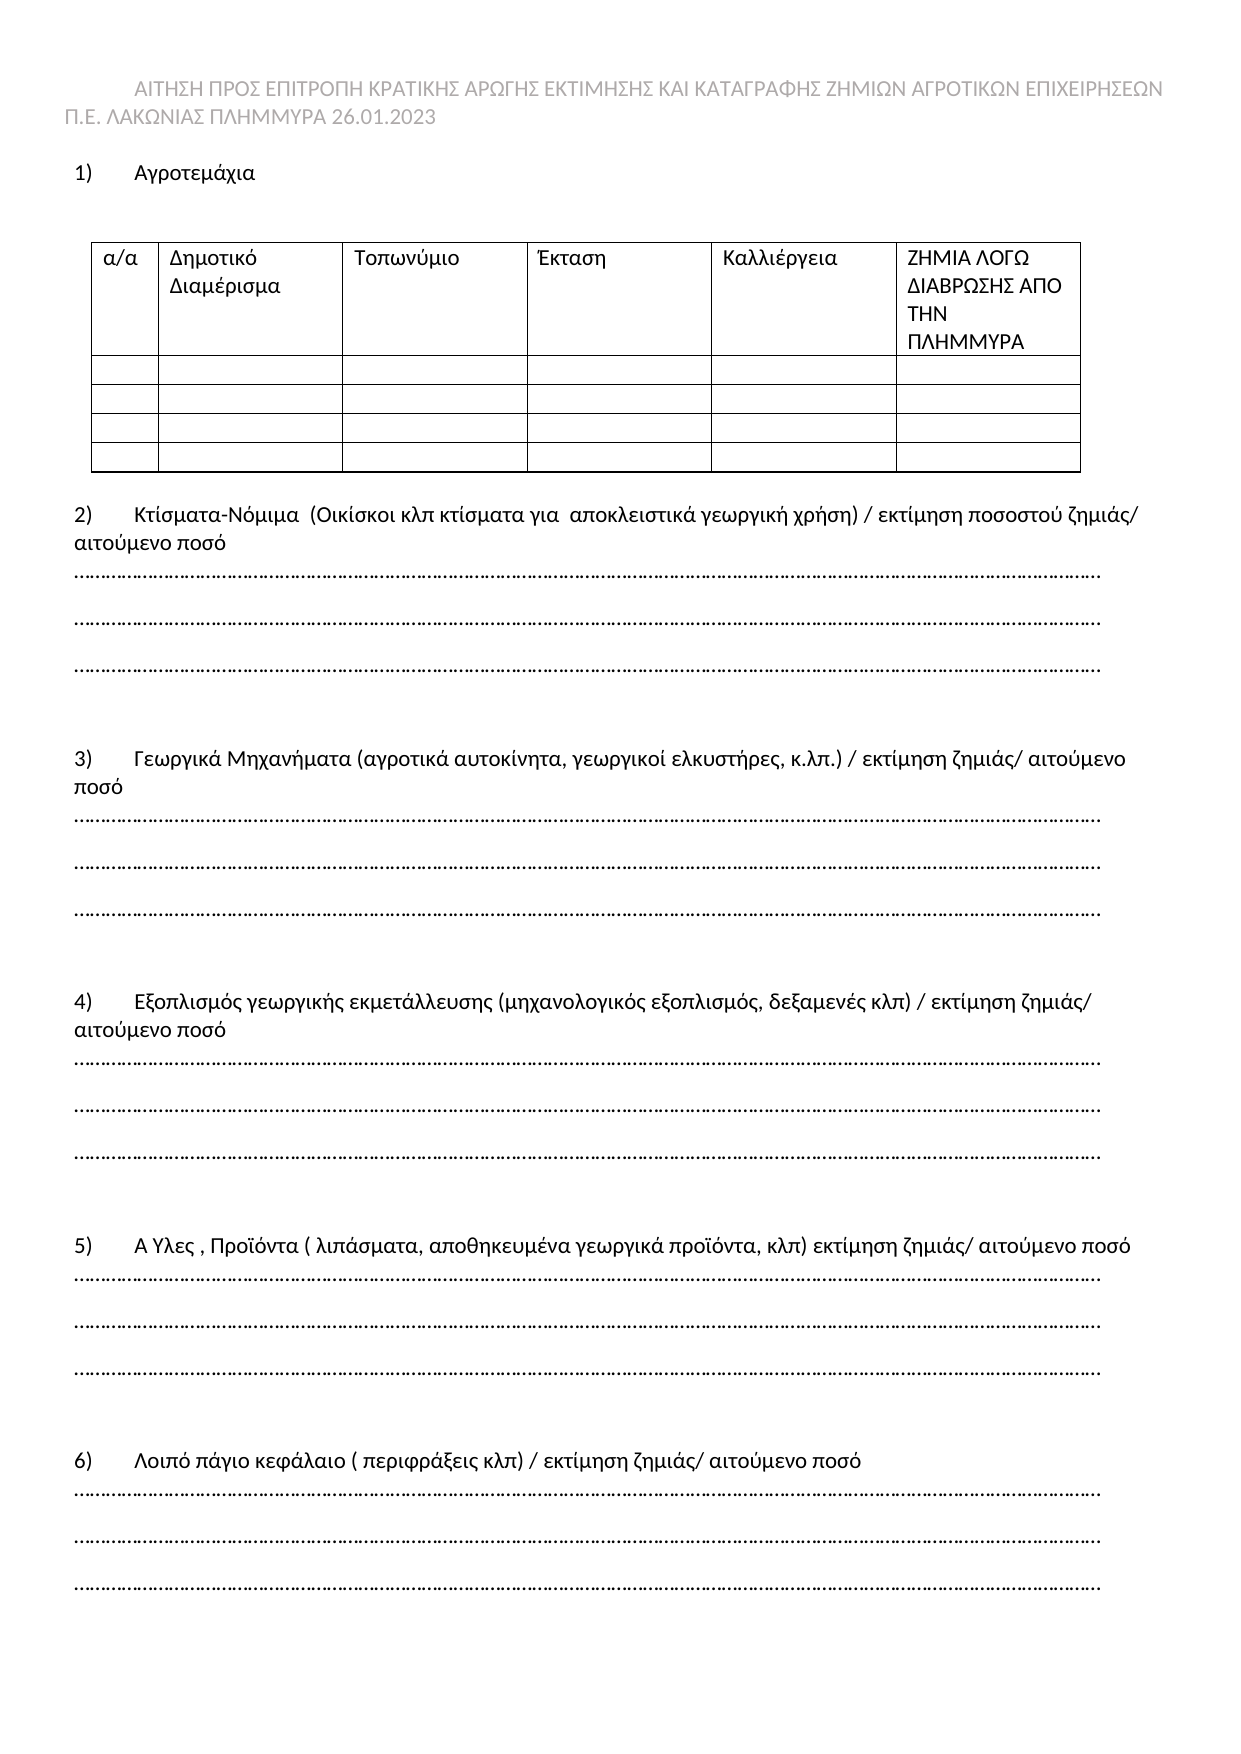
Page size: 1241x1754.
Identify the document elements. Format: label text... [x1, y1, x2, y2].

list Λοιπό πάγιο κεφάλαιο ( περιφράξεις κλπ) / εκτίμηση ζημιάς/ αιτούμενο ποσό [74, 1447, 1167, 1474]
text …………………………………………………………………………………………………………………………………………………………………………… [74, 894, 1167, 922]
text …………………………………………………………………………………………………………………………………………………………………………… [74, 1521, 1167, 1549]
table_cell [528, 356, 711, 384]
text …………………………………………………………………………………………………………………………………………………………………………… [74, 1568, 1167, 1596]
table_cell [159, 385, 342, 413]
table_header ΖΗΜΙΑ ΛΟΓΩ ΔΙΑΒΡΩΣΗΣ ΑΠΟ ΤΗΝ ΠΛΗΜΜΥΡΑ [897, 243, 1080, 355]
list Εξοπλισμός γεωργικής εκμετάλλευσης (μηχανολογικός εξοπλισμός, δεξαμενές κλπ) / εκτίμηση ζημιάς/ αιτούμενο ποσό [74, 987, 1167, 1043]
table_cell [343, 414, 527, 442]
list Κτίσματα-Νόμιμα (Οικίσκοι κλπ κτίσματα για αποκλειστικά γεωργική χρήση) / εκτίμηση ποσοστού ζημιάς/ αιτούμενο ποσό [74, 500, 1167, 556]
table_header Δημοτικό Διαμέρισμα [159, 243, 342, 355]
table_cell [528, 385, 711, 413]
table_cell [897, 356, 1080, 384]
table_header Έκταση [528, 243, 711, 355]
table_cell [897, 414, 1080, 442]
table_cell [712, 414, 896, 442]
table_cell [92, 414, 158, 442]
list Γεωργικά Μηχανήματα (αγροτικά αυτοκίνητα, γεωργικοί ελκυστήρες, κ.λπ.) / εκτίμηση ζημιάς/ αιτούμενο ποσό [74, 744, 1167, 800]
table_cell [897, 385, 1080, 413]
text …………………………………………………………………………………………………………………………………………………………………………… [74, 650, 1167, 678]
table_cell [92, 356, 158, 384]
text …………………………………………………………………………………………………………………………………………………………………………… [74, 1043, 1167, 1072]
text …………………………………………………………………………………………………………………………………………………………………………… [74, 800, 1167, 828]
table_cell [159, 356, 342, 384]
text …………………………………………………………………………………………………………………………………………………………………………… [74, 1474, 1167, 1503]
table_cell [159, 414, 342, 442]
text …………………………………………………………………………………………………………………………………………………………………………… [74, 1353, 1167, 1381]
table_header Τοπωνύμιο [343, 243, 527, 355]
list Αγροτεμάχια [74, 158, 1167, 186]
table_cell [712, 443, 896, 471]
table_cell [159, 443, 342, 471]
table_cell [343, 443, 527, 471]
table_header α/α [92, 243, 158, 355]
table_cell [712, 356, 896, 384]
text …………………………………………………………………………………………………………………………………………………………………………… [74, 1090, 1167, 1118]
text …………………………………………………………………………………………………………………………………………………………………………… [74, 556, 1167, 584]
table_cell [343, 356, 527, 384]
table_cell [897, 443, 1080, 471]
text …………………………………………………………………………………………………………………………………………………………………………… [74, 1306, 1167, 1334]
table_cell [528, 443, 711, 471]
table_cell [92, 385, 158, 413]
table_cell [92, 443, 158, 471]
list Α Ύλες , Προϊόντα ( λιπάσματα, αποθηκευμένα γεωργικά προϊόντα, κλπ) εκτίμηση ζημιάς/ αιτούμενο ποσό [74, 1231, 1167, 1259]
text …………………………………………………………………………………………………………………………………………………………………………… [74, 847, 1167, 875]
table_cell [528, 414, 711, 442]
table_cell [343, 385, 527, 413]
table_cell [712, 385, 896, 413]
table_header Καλλιέργεια [712, 243, 896, 355]
text …………………………………………………………………………………………………………………………………………………………………………… [74, 1259, 1167, 1287]
text …………………………………………………………………………………………………………………………………………………………………………… [74, 603, 1167, 631]
text …………………………………………………………………………………………………………………………………………………………………………… [74, 1137, 1167, 1165]
